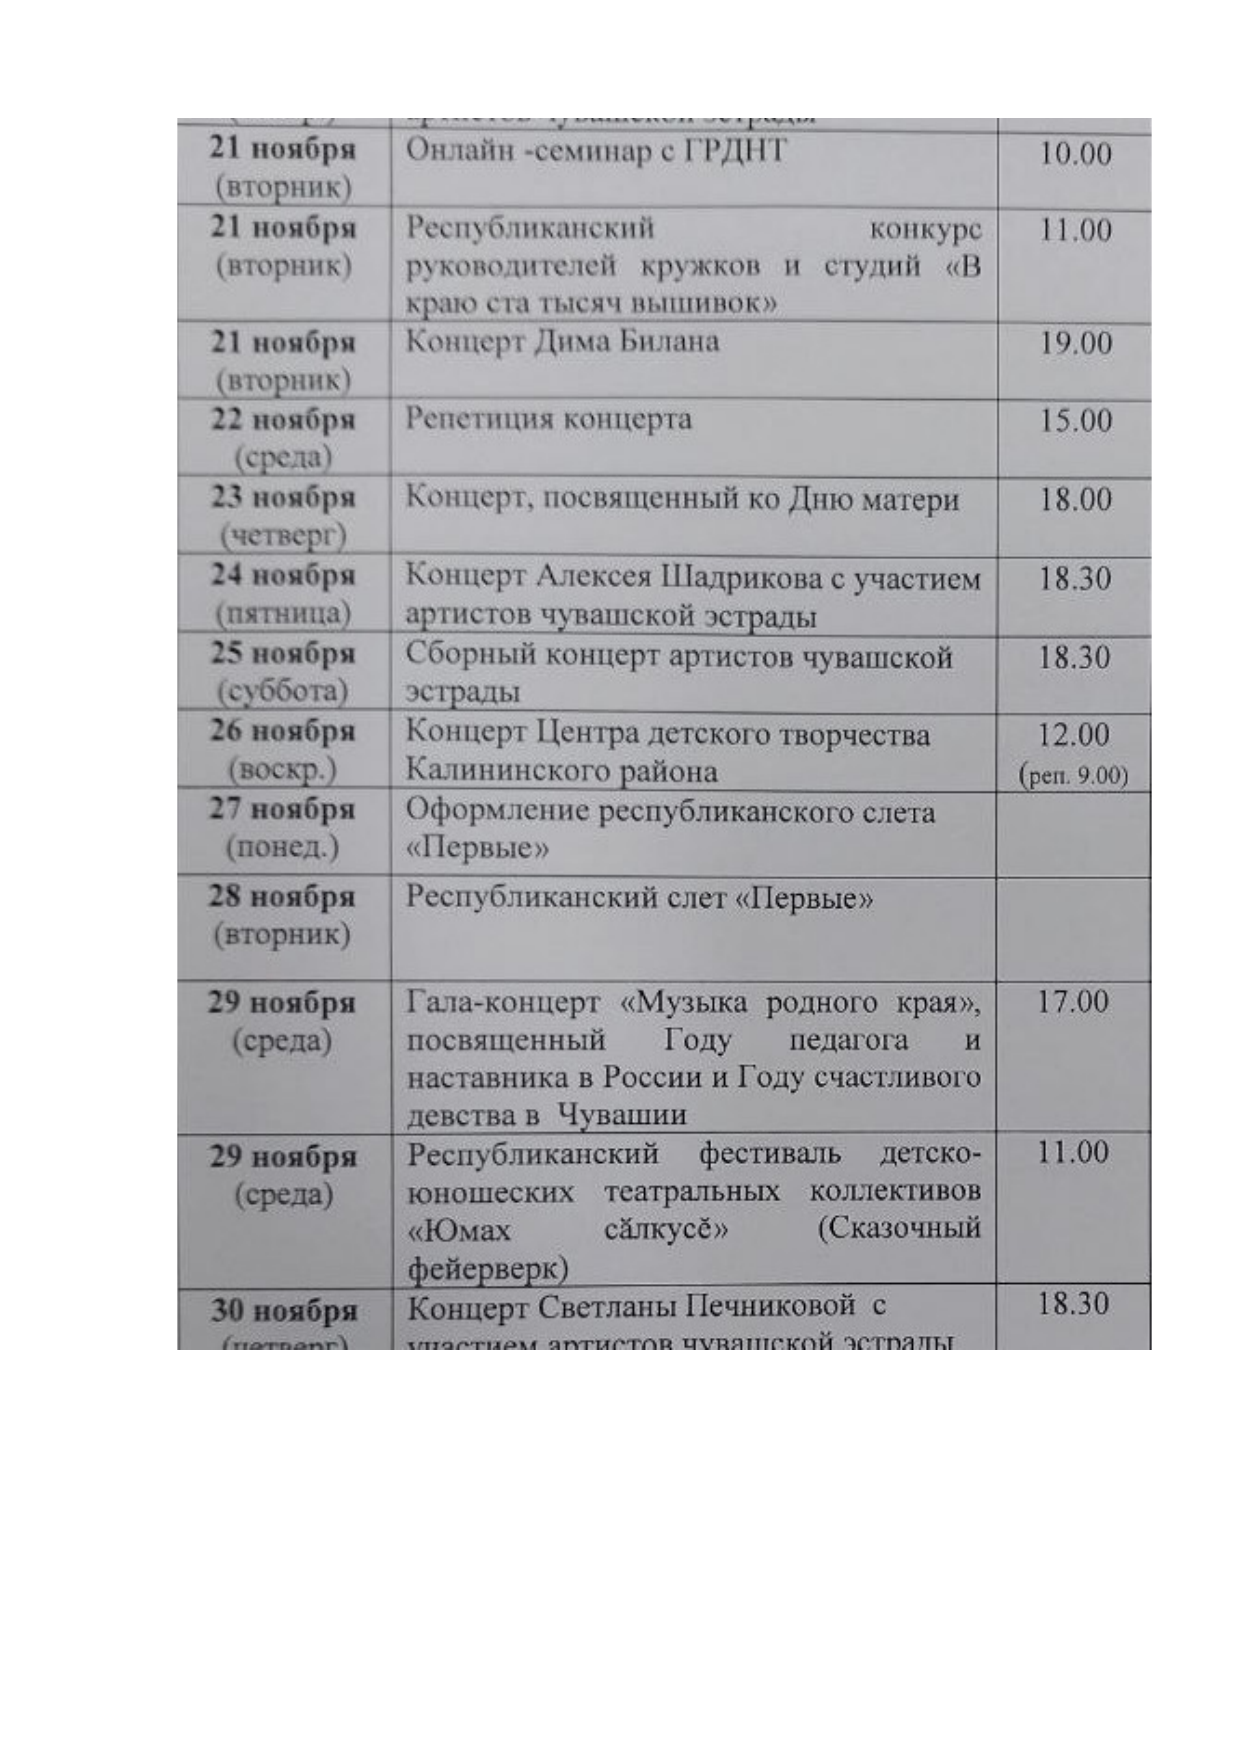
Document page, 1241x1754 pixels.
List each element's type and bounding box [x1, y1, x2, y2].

picture [177, 118, 1152, 1350]
